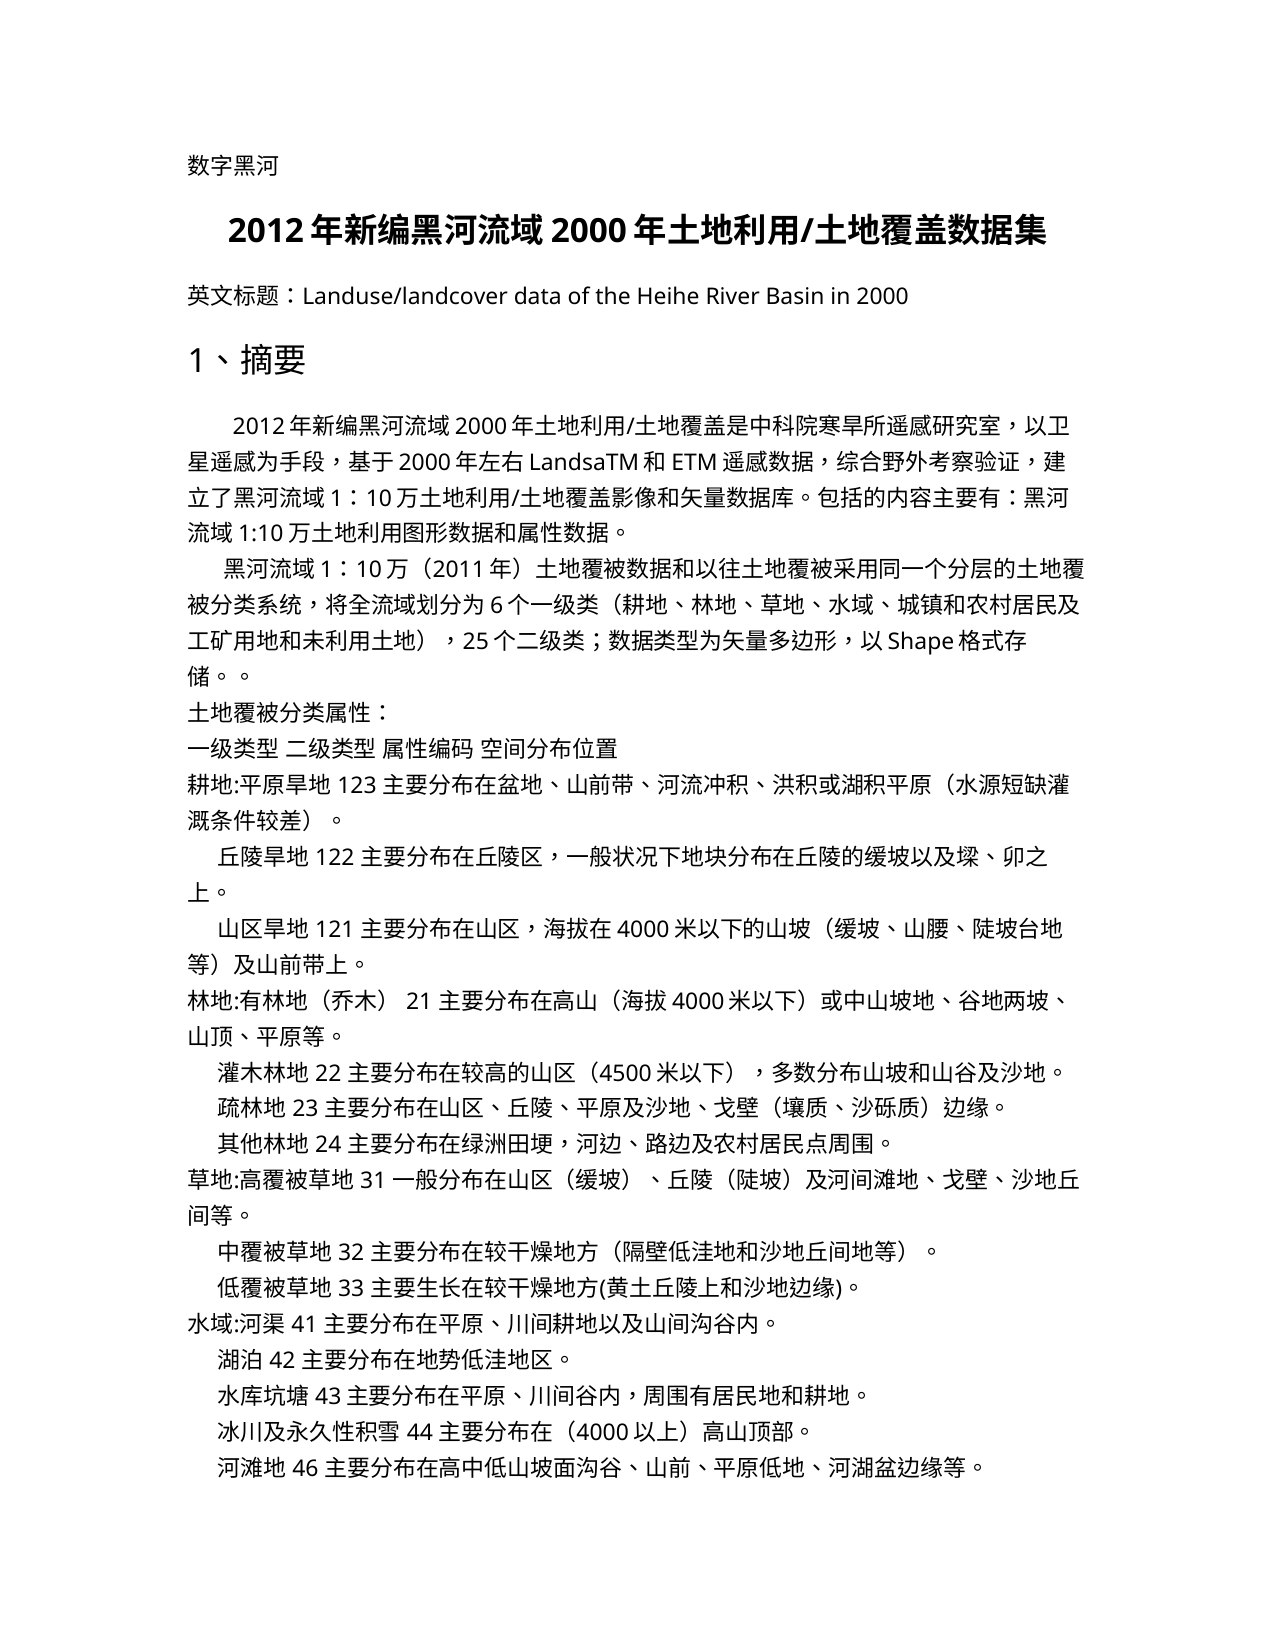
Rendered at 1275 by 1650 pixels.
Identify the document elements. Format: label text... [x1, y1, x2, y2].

text 2012年新编黑河流域2000年土地利用/土地覆盖数据集 [187, 207, 1087, 252]
text 1、摘要 [187, 337, 1087, 382]
text 数字黑河 [187, 150, 1087, 181]
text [187, 409, 1087, 1483]
text 英文标题：Landuse/landcover data of the Heihe River Basin in 2000 [187, 280, 1087, 311]
